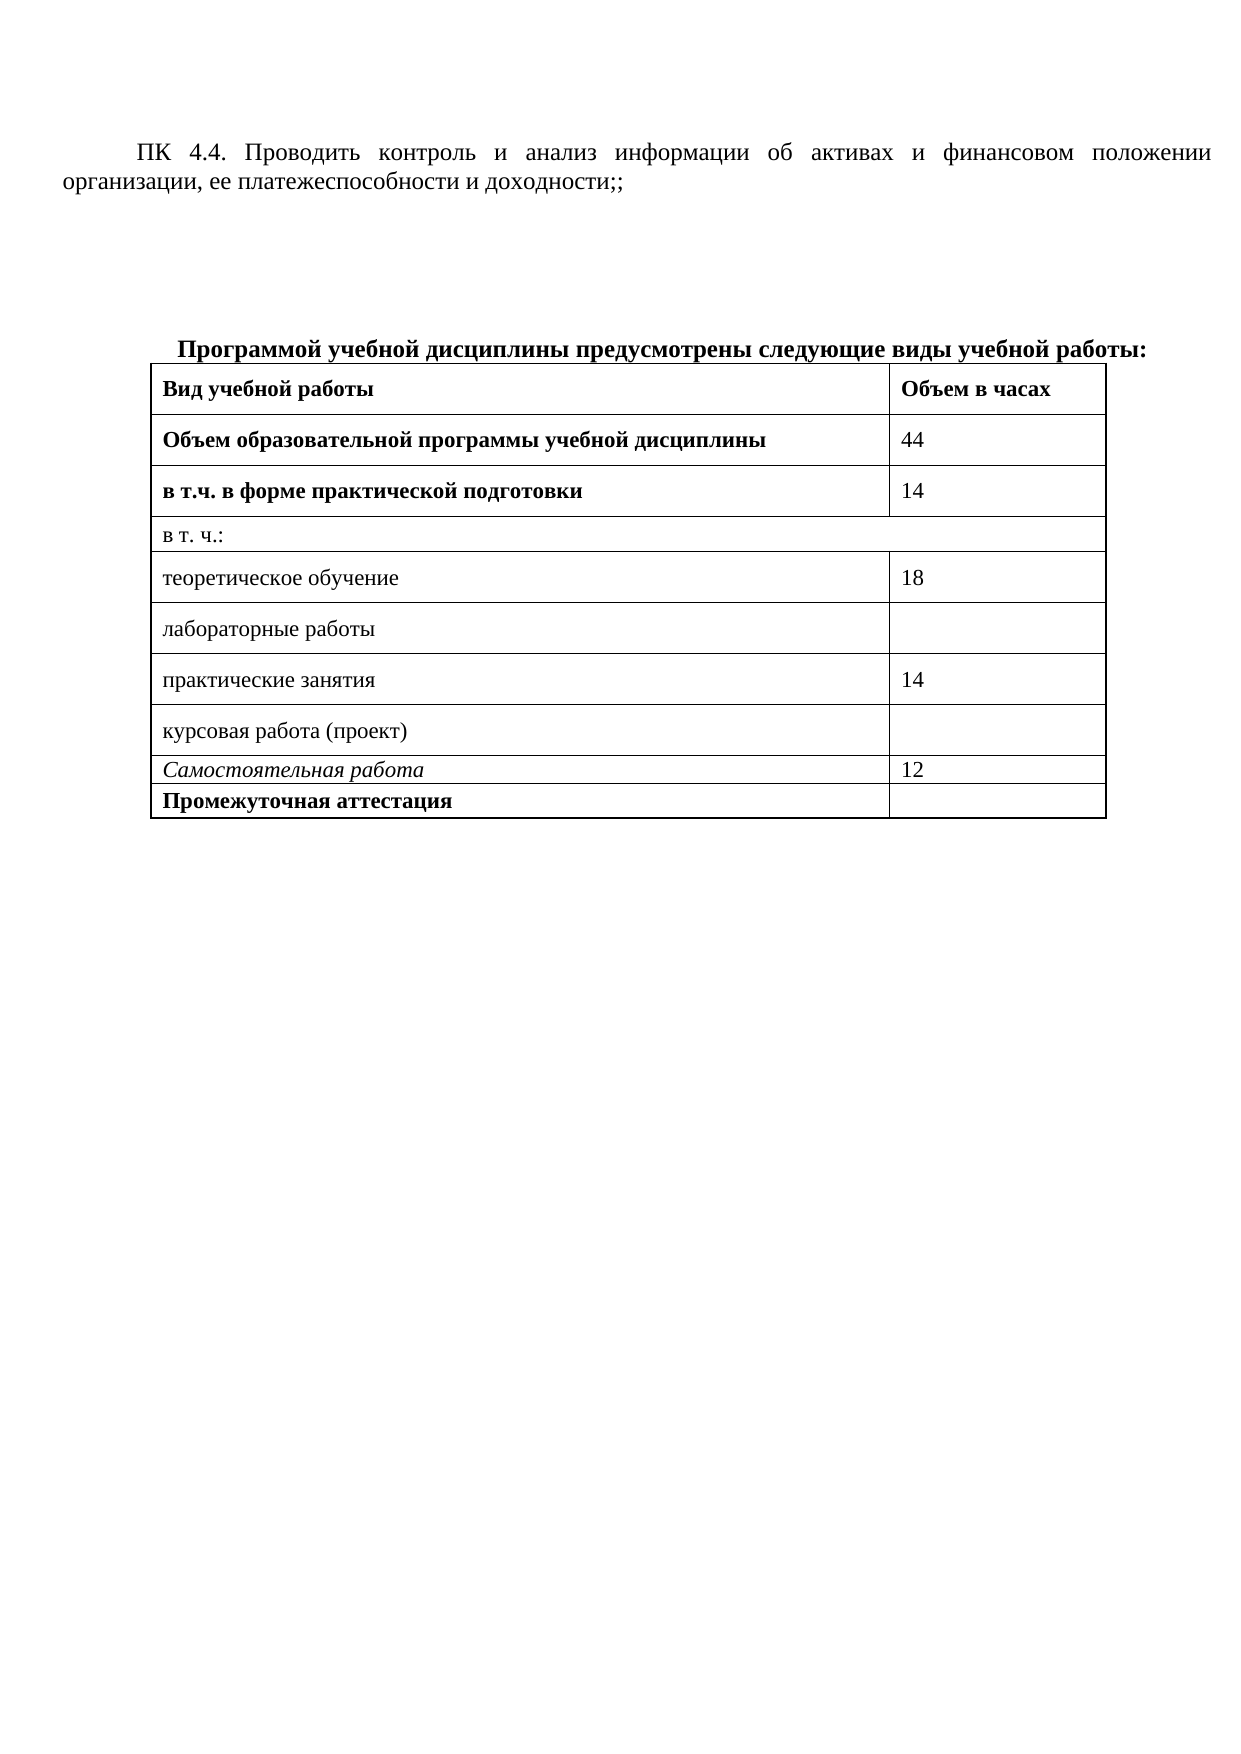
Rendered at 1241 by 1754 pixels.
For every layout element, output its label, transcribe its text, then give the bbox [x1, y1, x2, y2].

text ПК 4.4. Проводить контроль и анализ информации об активах и финансовом положении организации, ее платежеспособности и доходности;; [62, 137, 1213, 195]
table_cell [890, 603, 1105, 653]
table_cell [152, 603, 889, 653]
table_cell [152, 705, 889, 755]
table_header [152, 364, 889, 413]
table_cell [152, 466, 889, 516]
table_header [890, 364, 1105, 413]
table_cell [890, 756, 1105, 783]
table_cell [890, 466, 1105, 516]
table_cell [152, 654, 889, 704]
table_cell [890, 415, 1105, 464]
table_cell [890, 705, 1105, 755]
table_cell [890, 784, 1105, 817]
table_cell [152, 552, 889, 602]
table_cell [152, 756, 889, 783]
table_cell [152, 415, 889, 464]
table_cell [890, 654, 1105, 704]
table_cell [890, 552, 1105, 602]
subtitle Программой учебной дисциплины предусмотрены следующие виды учебной работы: [177, 334, 1213, 362]
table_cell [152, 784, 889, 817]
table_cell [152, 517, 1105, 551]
